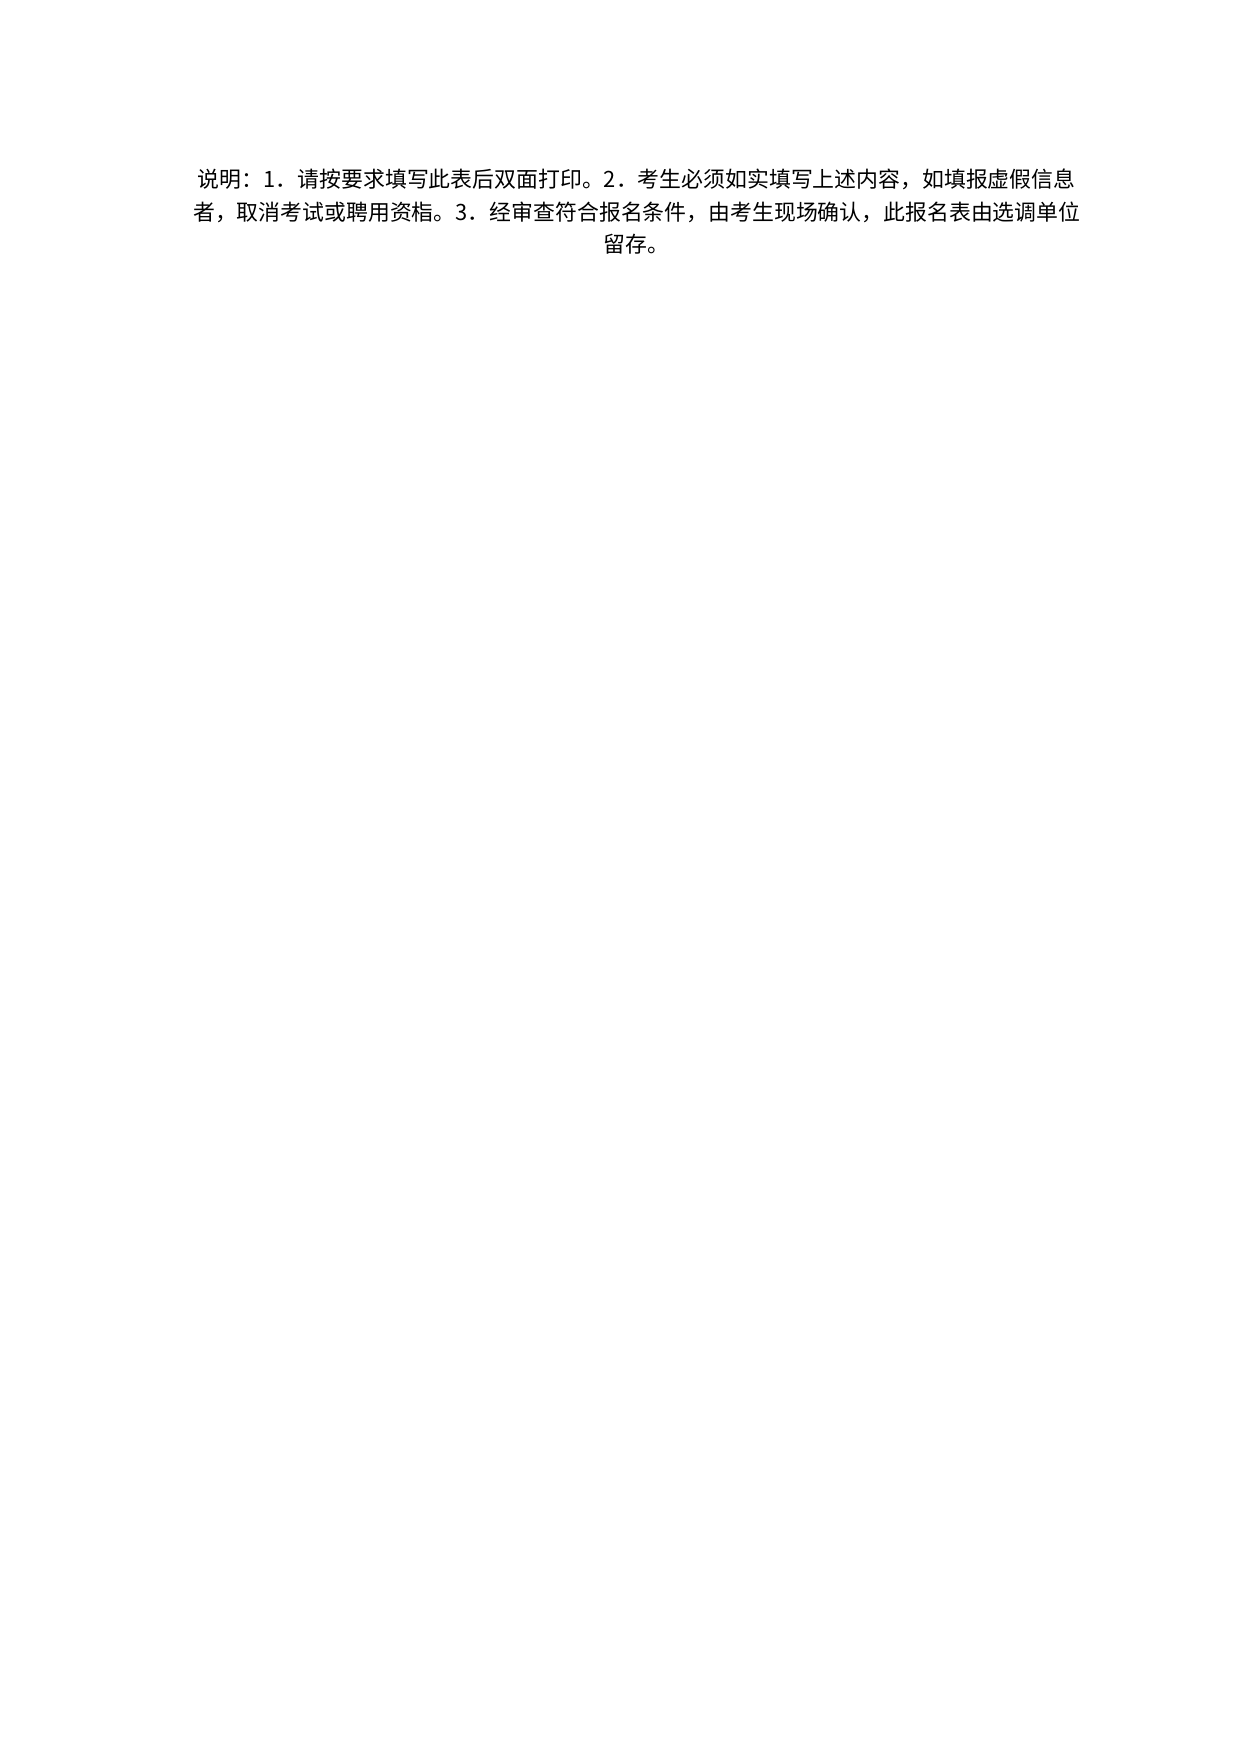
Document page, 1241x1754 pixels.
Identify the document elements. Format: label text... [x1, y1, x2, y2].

text 说明：1．请按要求填写此表后双面打印。2．考生必须如实填写上述内容，如填报虚假信息者，取消考试或聘用资栺。3．经审查符合报名条件，由考生现场确认，此报名表由选调单位留存。 [187, 162, 1085, 259]
